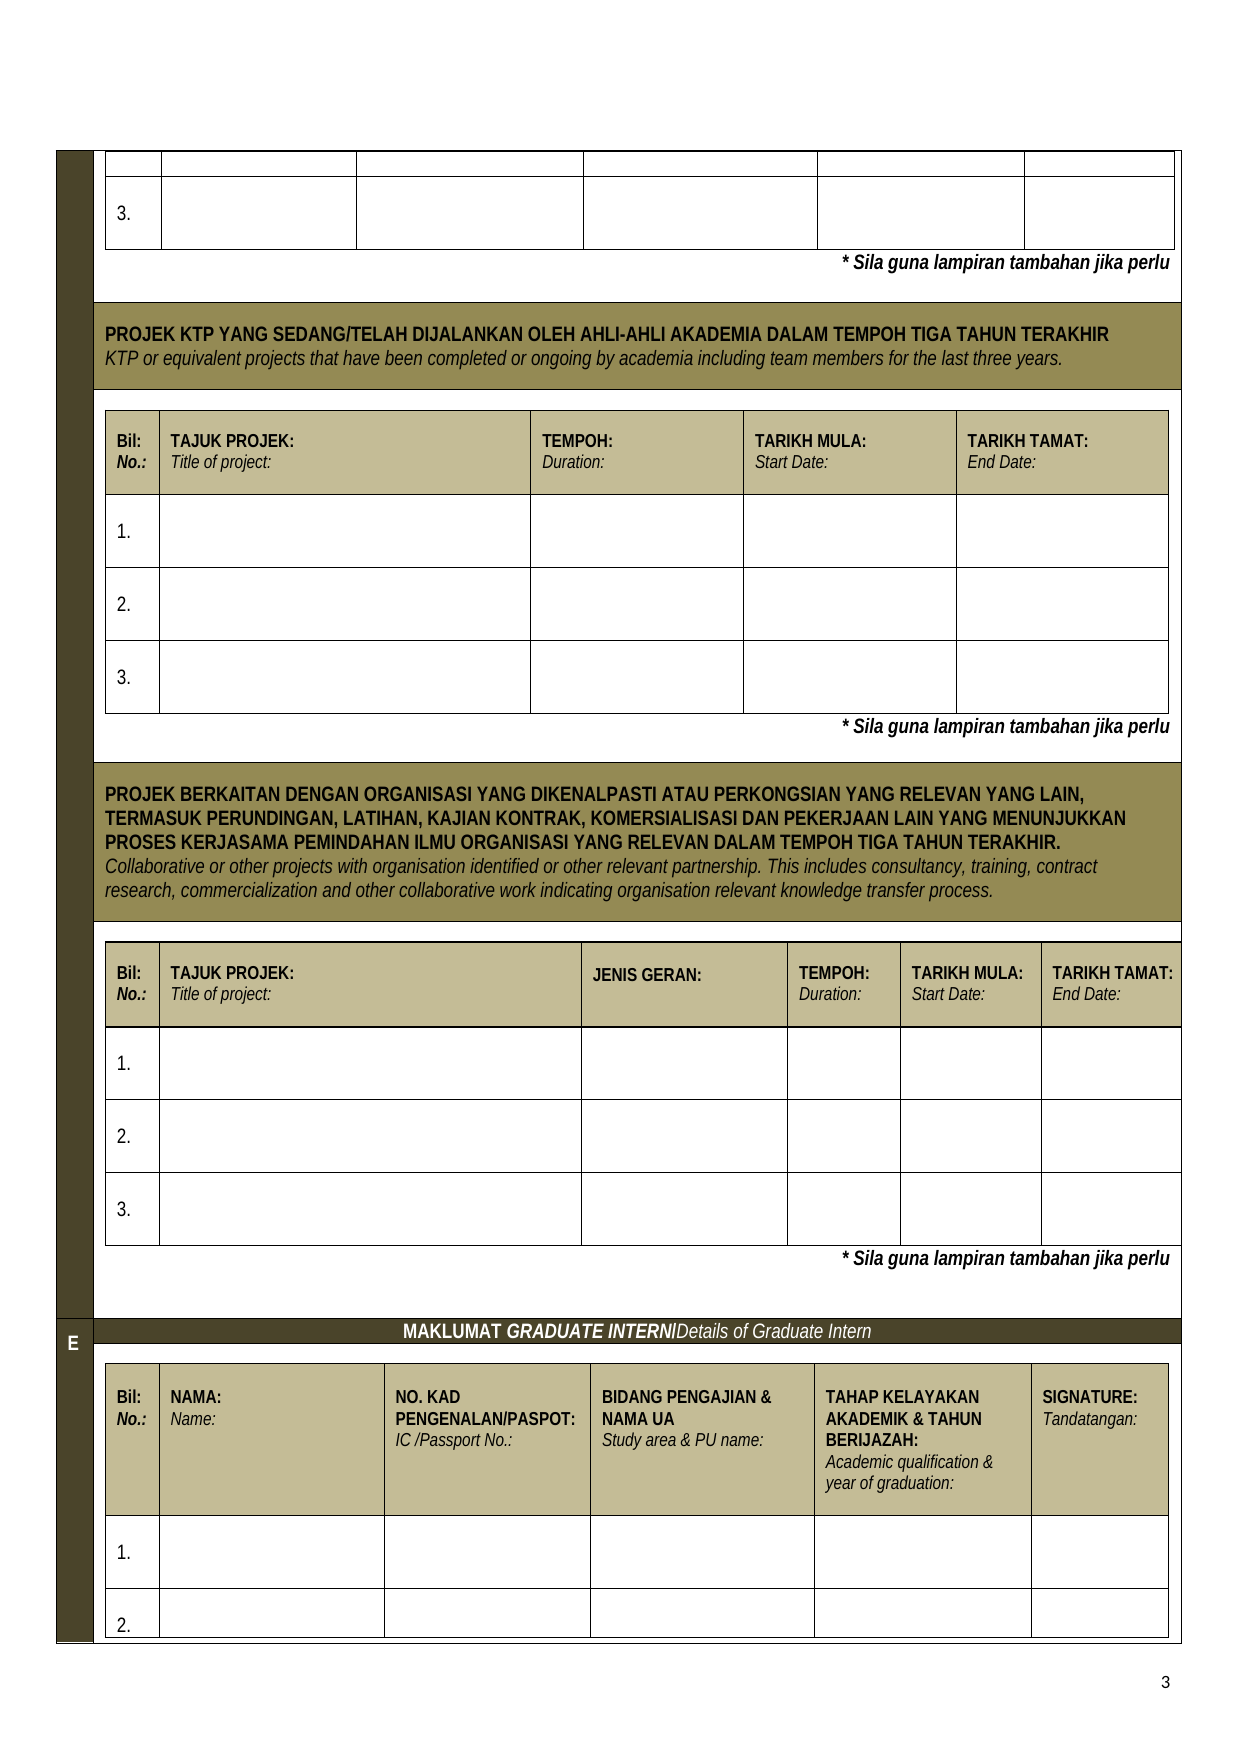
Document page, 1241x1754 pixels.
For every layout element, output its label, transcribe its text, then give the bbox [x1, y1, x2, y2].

table_cell * Sila guna lampiran tambahan jika perlu [94, 390, 1181, 762]
table_cell PROJEK BERKAITAN DENGAN ORGANISASI YANG DIKENALPASTI ATAU PERKONGSIAN YANG RELEVAN YANG LAIN, TERMASUK PERUNDINGAN, LATIHAN, KAJIAN KONTRAK, KOMERSIALISASI DAN PEKERJAAN LAIN YANG MENUNJUKKAN PROSES KERJASAMA PEMINDAHAN ILMU ORGANISASI YANG RELEVAN DALAM TEMPOH TIGA TAHUN TERAKHIR. Collaborative or other projects with organisation identified or other relevant partnership. This includes consultancy, training, contract research, commercialization and other collaborative work indicating organisation relevant knowledge transfer process. [94, 763, 1181, 921]
table_cell E [57, 1319, 93, 1642]
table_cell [94, 922, 1181, 1318]
table_cell MAKLUMAT GRADUATE INTERN/Details of Graduate Intern [94, 1319, 1181, 1343]
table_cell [94, 1344, 1181, 1642]
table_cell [94, 151, 1181, 302]
table_cell PROJEK KTP YANG SEDANG/TELAH DIJALANKAN OLEH AHLI-AHLI AKADEMIA DALAM TEMPOH TIGA TAHUN TERAKHIR KTP or equivalent projects that have been completed or ongoing by academia including team members for the last three years. [94, 303, 1181, 389]
